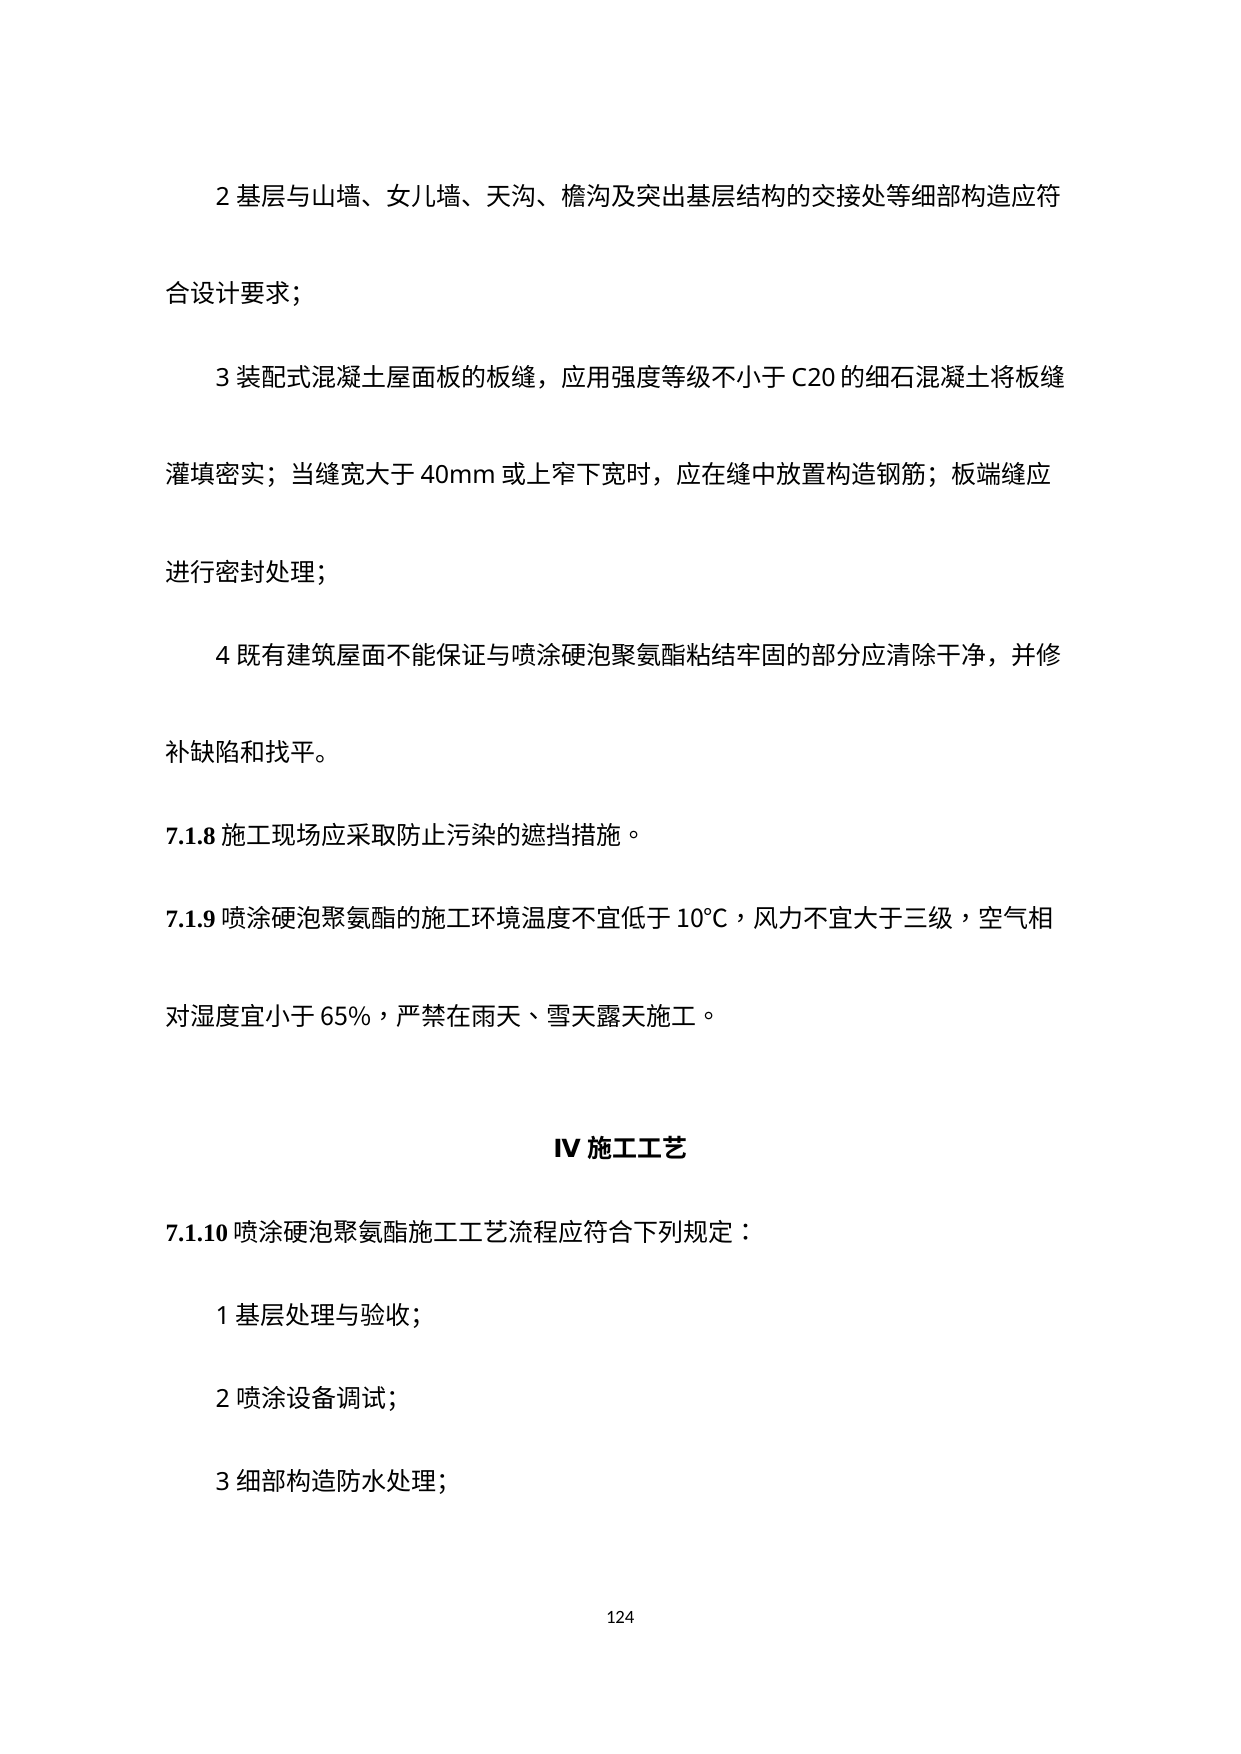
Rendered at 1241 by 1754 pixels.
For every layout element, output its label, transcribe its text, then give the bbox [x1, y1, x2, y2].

text 7.1.9 喷涂硬泡聚氨酯的施工环境温度不宜低于10℃，风力不宜大于三级，空气相对湿度宜小于65%，严禁在雨天、雪天露天施工。 [165, 884, 1075, 1047]
text 2 基层与山墙、女儿墙、天沟、檐沟及突出基层结构的交接处等细部构造应符合设计要求； [165, 162, 1075, 324]
text Ⅳ 施工工艺 [165, 1114, 1075, 1179]
text 3 装配式混凝土屋面板的板缝，应用强度等级不小于C20的细石混凝土将板缝灌填密实；当缝宽大于40mm或上窄下宽时，应在缝中放置构造钢筋；板端缝应进行密封处理； [165, 343, 1075, 603]
text 1基层处理与验收； [165, 1281, 1075, 1346]
text 3 细部构造防水处理； [165, 1447, 1075, 1512]
text 2 喷涂设备调试； [165, 1364, 1075, 1429]
text 7.1.8 施工现场应采取防止污染的遮挡措施。 [165, 801, 1075, 866]
text 7.1.10 喷涂硬泡聚氨酯施工工艺流程应符合下列规定： [165, 1198, 1075, 1263]
text 4 既有建筑屋面不能保证与喷涂硬泡聚氨酯粘结牢固的部分应清除干净，并修补缺陷和找平。 [165, 621, 1075, 783]
